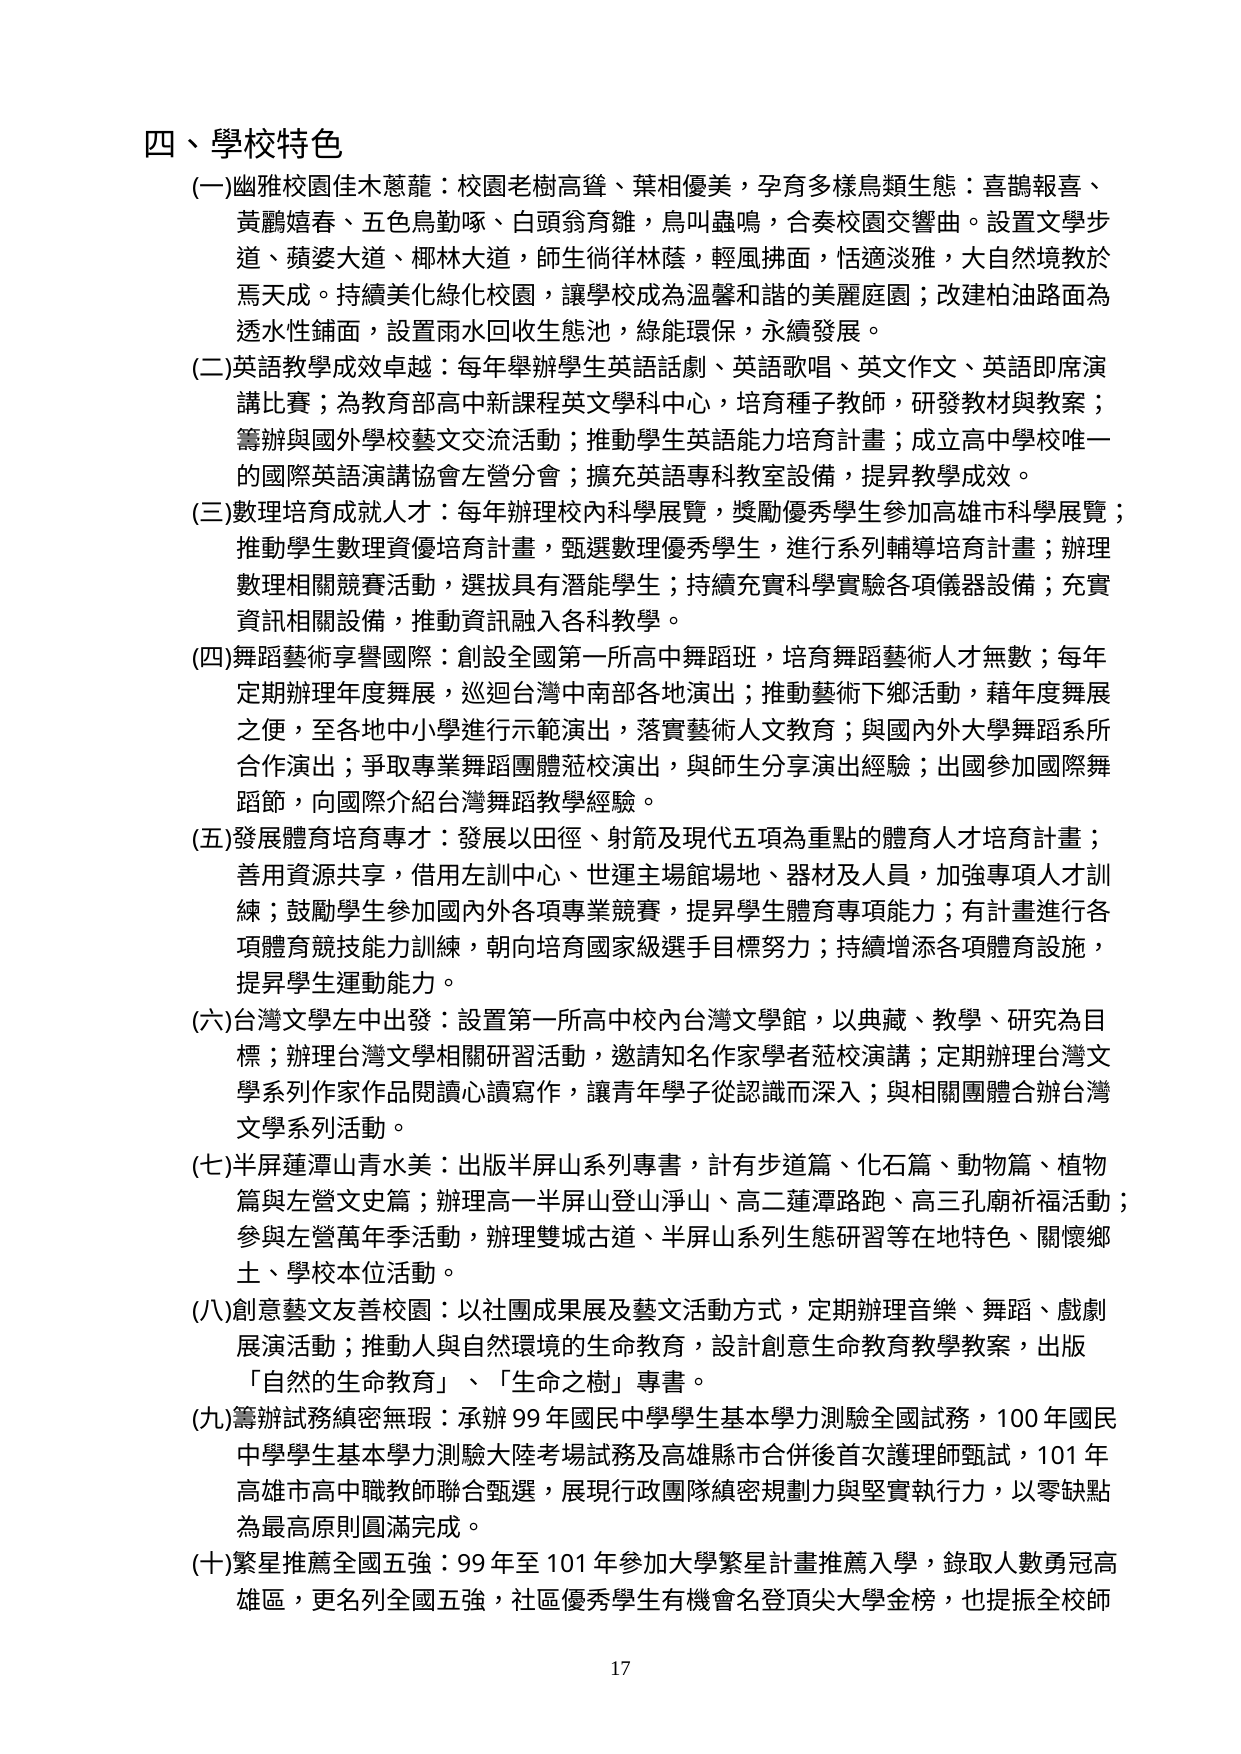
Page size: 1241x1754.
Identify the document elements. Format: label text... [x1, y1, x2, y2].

text 四、學校特色 [143, 118, 1122, 166]
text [192, 1544, 1122, 1616]
text (九)籌辦試務縝密無瑕：承辦99年國民中學學生基本學力測驗全國試務，100年國民中學學生基本學力測驗大陸考場試務及高雄縣市合併後首次護理師甄試，101年高雄市高中職教師聯合甄選，展現行政團隊縝密規劃力與堅實執行力，以零缺點為最高原則圓滿完成。 [192, 1399, 1122, 1544]
text (八)創意藝文友善校園：以社團成果展及藝文活動方式，定期辦理音樂、舞蹈、戲劇展演活動；推動人與自然環境的生命教育，設計創意生命教育教學教案，出版「自然的生命教育」、「生命之樹」專書。 [192, 1290, 1122, 1399]
text (三)數理培育成就人才：每年辦理校內科學展覽，獎勵優秀學生參加高雄市科學展覽；推動學生數理資優培育計畫，甄選數理優秀學生，進行系列輔導培育計畫；辦理數理相關競賽活動，選拔具有潛能學生；持續充實科學實驗各項儀器設備；充實資訊相關設備，推動資訊融入各科教學。 [192, 493, 1122, 638]
text (四)舞蹈藝術享譽國際：創設全國第一所高中舞蹈班，培育舞蹈藝術人才無數；每年定期辦理年度舞展，巡迴台灣中南部各地演出；推動藝術下鄉活動，藉年度舞展之便，至各地中小學進行示範演出，落實藝術人文教育；與國內外大學舞蹈系所合作演出；爭取專業舞蹈團體蒞校演出，與師生分享演出經驗；出國參加國際舞蹈節，向國際介紹台灣舞蹈教學經驗。 [192, 638, 1122, 819]
text (七)半屏蓮潭山青水美：出版半屏山系列專書，計有步道篇、化石篇、動物篇、植物篇與左營文史篇；辦理高一半屏山登山淨山、高二蓮潭路跑、高三孔廟祈福活動；參與左營萬年季活動，辦理雙城古道、半屏山系列生態研習等在地特色、關懷鄉土、學校本位活動。 [192, 1145, 1122, 1290]
text (六)台灣文學左中出發：設置第一所高中校內台灣文學館，以典藏、教學、研究為目標；辦理台灣文學相關研習活動，邀請知名作家學者蒞校演講；定期辦理台灣文學系列作家作品閱讀心讀寫作，讓青年學子從認識而深入；與相關團體合辦台灣文學系列活動。 [192, 1000, 1122, 1145]
text (二)英語教學成效卓越：每年舉辦學生英語話劇、英語歌唱、英文作文、英語即席演講比賽；為教育部高中新課程英文學科中心，培育種子教師，研發教材與教案；籌辦與國外學校藝文交流活動；推動學生英語能力培育計畫；成立高中學校唯一的國際英語演講協會左營分會；擴充英語專科教室設備，提昇教學成效。 [192, 348, 1122, 493]
text (五)發展體育培育專才：發展以田徑、射箭及現代五項為重點的體育人才培育計畫；善用資源共享，借用左訓中心、世運主場館場地、器材及人員，加強專項人才訓練；鼓勵學生參加國內外各項專業競賽，提昇學生體育專項能力；有計畫進行各項體育競技能力訓練，朝向培育國家級選手目標努力；持續增添各項體育設施，提昇學生運動能力。 [192, 819, 1122, 1000]
text (一)幽雅校園佳木蔥蘢：校園老樹高聳、葉相優美，孕育多樣鳥類生態：喜鵲報喜、黃鸝嬉春、五色鳥勤啄、白頭翁育雛，鳥叫蟲鳴，合奏校園交響曲。設置文學步道、蘋婆大道、椰林大道，師生徜徉林蔭，輕風拂面，恬適淡雅，大自然境教於焉天成。持續美化綠化校園，讓學校成為溫馨和諧的美麗庭園；改建柏油路面為透水性鋪面，設置雨水回收生態池，綠能環保，永續發展。 [192, 166, 1122, 348]
